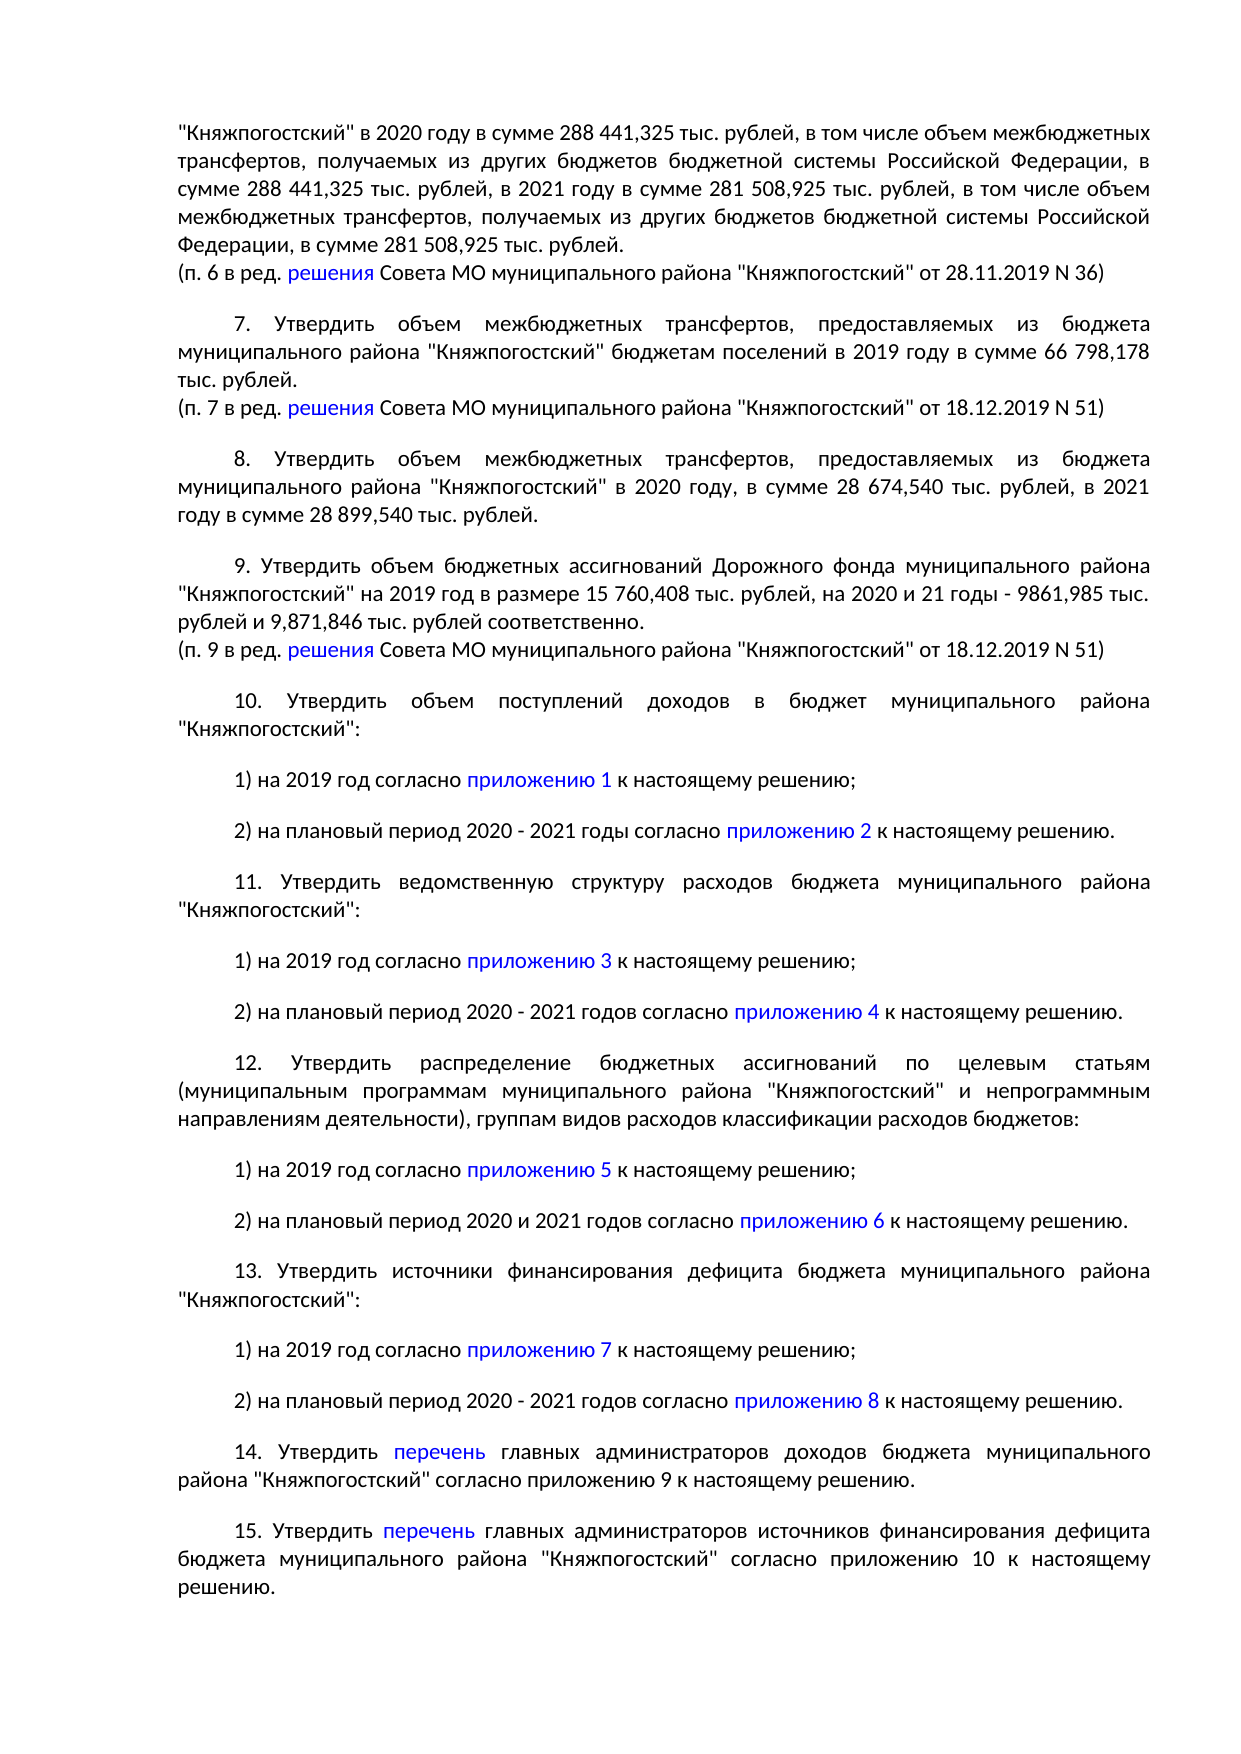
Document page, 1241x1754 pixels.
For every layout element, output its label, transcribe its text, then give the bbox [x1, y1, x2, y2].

text 12. Утвердить распределение бюджетных ассигнований по целевым статьям (муниципальным программам муниципального района "Княжпогостский" и непрограммным направлениям деятельности), группам видов расходов классификации расходов бюджетов: [177, 1048, 1152, 1132]
text 2) на плановый период 2020 - 2021 годов согласно приложению 8 к настоящему решению. [177, 1387, 1152, 1414]
text 7. Утвердить объем межбюджетных трансфертов, предоставляемых из бюджета муниципального района "Княжпогостский" бюджетам поселений в 2019 году в сумме 66 798,178 тыс. рублей. [177, 309, 1152, 393]
text 10. Утвердить объем поступлений доходов в бюджет муниципального района "Княжпогостский": [177, 686, 1152, 742]
text 1) на 2019 год согласно приложению 7 к настоящему решению; [177, 1336, 1152, 1364]
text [177, 118, 1152, 258]
text 11. Утвердить ведомственную структуру расходов бюджета муниципального района "Княжпогостский": [177, 867, 1152, 923]
text (п. 6 в ред. решения Совета МО муниципального района "Княжпогостский" от 28.11.2019 N 36) [177, 258, 1152, 286]
text 9. Утвердить объем бюджетных ассигнований Дорожного фонда муниципального района "Княжпогостский" на 2019 год в размере 15 760,408 тыс. рублей, на 2020 и 21 годы - 9861,985 тыс. рублей и 9,871,846 тыс. рублей соответственно. [177, 551, 1152, 635]
text 15. Утвердить перечень главных администраторов источников финансирования дефицита бюджета муниципального района "Княжпогостский" согласно приложению 10 к настоящему решению. [177, 1516, 1152, 1601]
text 14. Утвердить перечень главных администраторов доходов бюджета муниципального района "Княжпогостский" согласно приложению 9 к настоящему решению. [177, 1437, 1152, 1493]
text 8. Утвердить объем межбюджетных трансфертов, предоставляемых из бюджета муниципального района "Княжпогостский" в 2020 году, в сумме 28 674,540 тыс. рублей, в 2021 году в сумме 28 899,540 тыс. рублей. [177, 444, 1152, 528]
text 2) на плановый период 2020 - 2021 годы согласно приложению 2 к настоящему решению. [177, 816, 1152, 844]
text 1) на 2019 год согласно приложению 3 к настоящему решению; [177, 946, 1152, 974]
text 2) на плановый период 2020 и 2021 годов согласно приложению 6 к настоящему решению. [177, 1206, 1152, 1234]
text (п. 7 в ред. решения Совета МО муниципального района "Княжпогостский" от 18.12.2019 N 51) [177, 393, 1152, 421]
text 13. Утвердить источники финансирования дефицита бюджета муниципального района "Княжпогостский": [177, 1257, 1152, 1313]
text 2) на плановый период 2020 - 2021 годов согласно приложению 4 к настоящему решению. [177, 997, 1152, 1025]
text (п. 9 в ред. решения Совета МО муниципального района "Княжпогостский" от 18.12.2019 N 51) [177, 635, 1152, 663]
text 1) на 2019 год согласно приложению 1 к настоящему решению; [177, 765, 1152, 793]
text 1) на 2019 год согласно приложению 5 к настоящему решению; [177, 1155, 1152, 1183]
